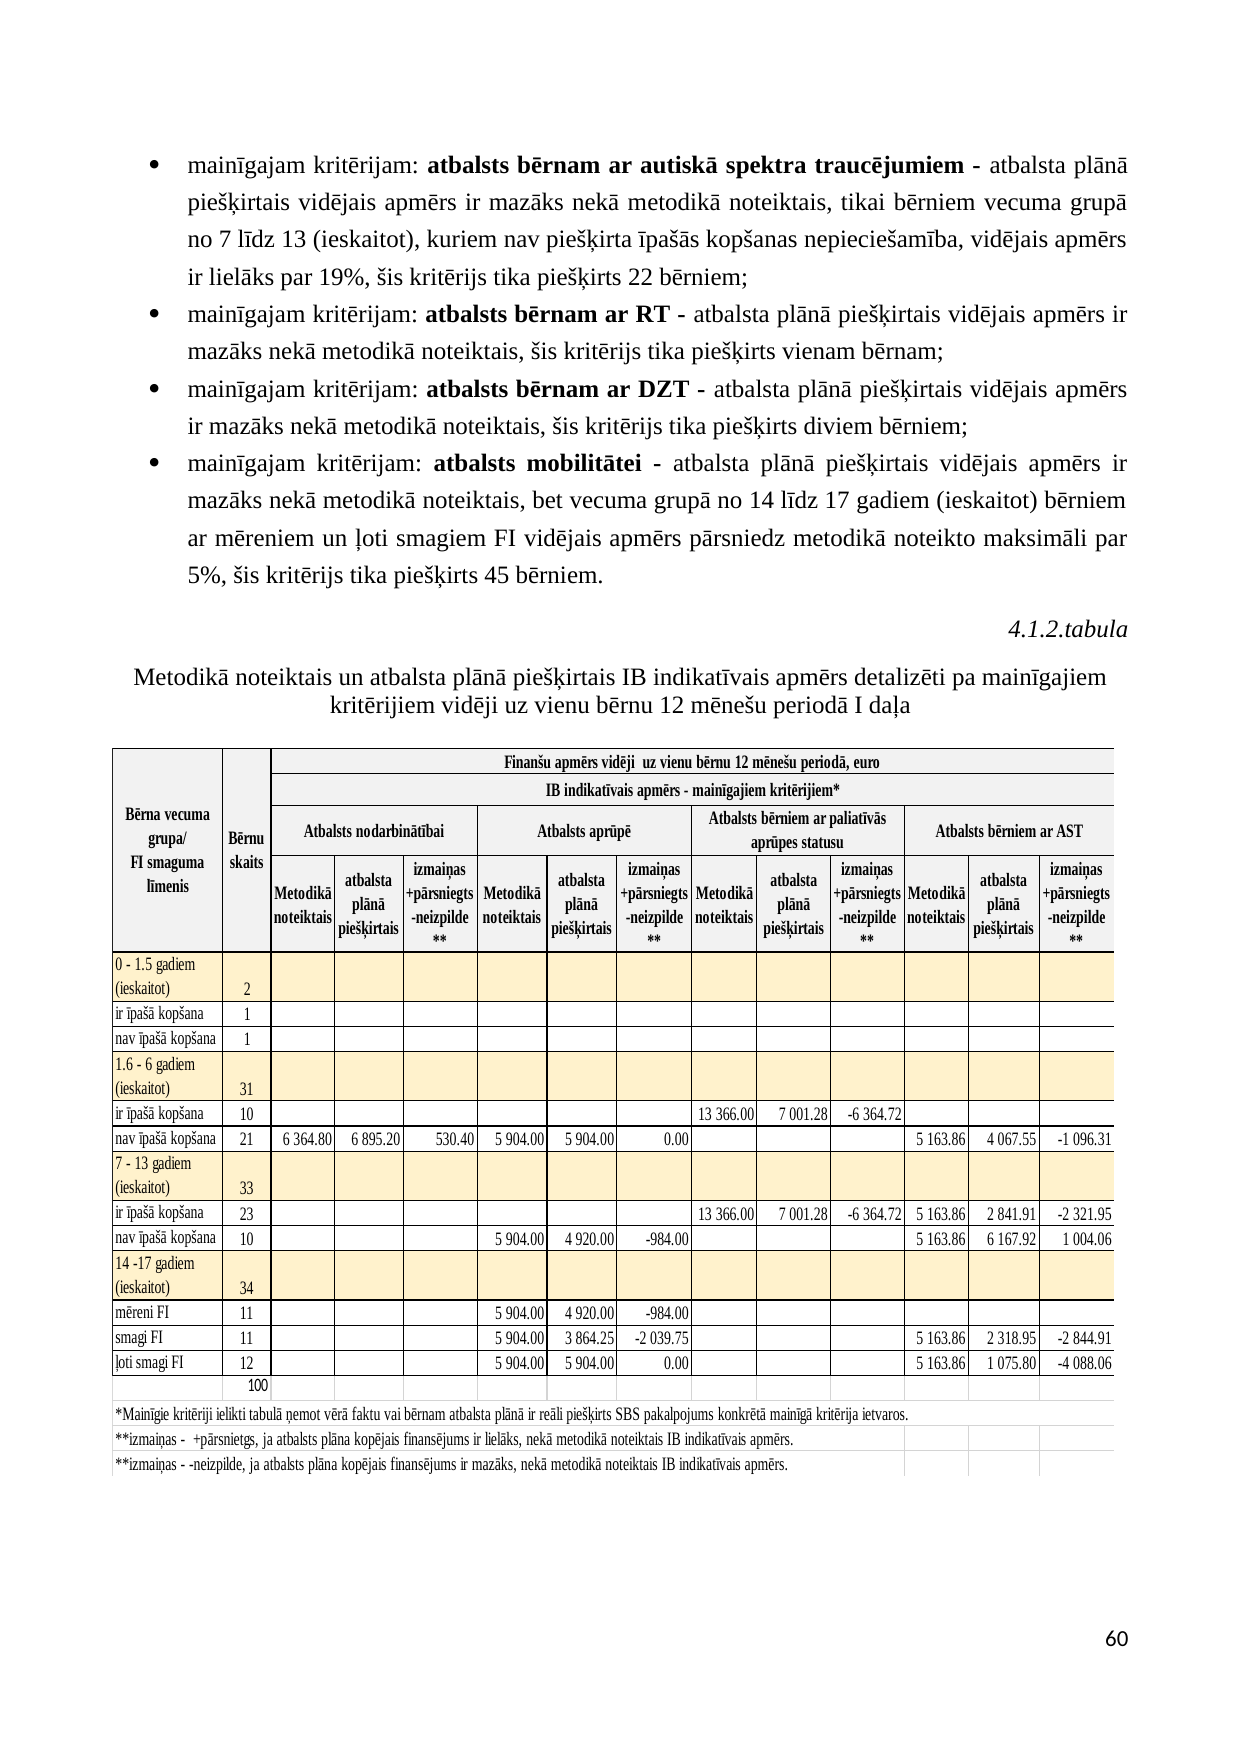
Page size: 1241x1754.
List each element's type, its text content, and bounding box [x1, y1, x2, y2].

text Metodikā noteiktais un atbalsta plānā piešķirtais IB indikatīvais apmērs detalizēti pa mainīgajiem kritērijiem vidēji uz vienu bērnu 12 mēnešu periodā I daļa [112, 662, 1128, 719]
text 4.1.2.tabula [112, 614, 1128, 643]
list mainīgajam kritērijam: atbalsts mobilitātei - atbalsta plānā piešķirtais vidējais apmērs ir mazāks nekā metodikā noteiktais, bet vecuma grupā no 14 līdz 17 gadiem (ieskaitot) bērniem ar mēreniem un ļoti smagiem FI vidējais apmērs pārsniedz metodikā noteikto maksimāli par 5%, šis kritērijs tika piešķirts 45 bērniem. [150, 448, 1128, 589]
list mainīgajam kritērijam: atbalsts bērnam ar autiskā spektra traucējumiem - atbalsta plānā piešķirtais vidējais apmērs ir mazāks nekā metodikā noteiktais, tikai bērniem vecuma grupā no 7 līdz 13 (ieskaitot), kuriem nav piešķirta īpašās kopšanas nepieciešamība, vidējais apmērs ir lielāks par 19%, šis kritērijs tika piešķirts 22 bērniem; [150, 150, 1128, 291]
list mainīgajam kritērijam: atbalsts bērnam ar RT - atbalsta plānā piešķirtais vidējais apmērs ir mazāks nekā metodikā noteiktais, šis kritērijs tika piešķirts vienam bērnam; [150, 299, 1128, 365]
list mainīgajam kritērijam: atbalsts bērnam ar DZT - atbalsta plānā piešķirtais vidējais apmērs ir mazāks nekā metodikā noteiktais, šis kritērijs tika piešķirts diviem bērniem; [150, 374, 1128, 440]
